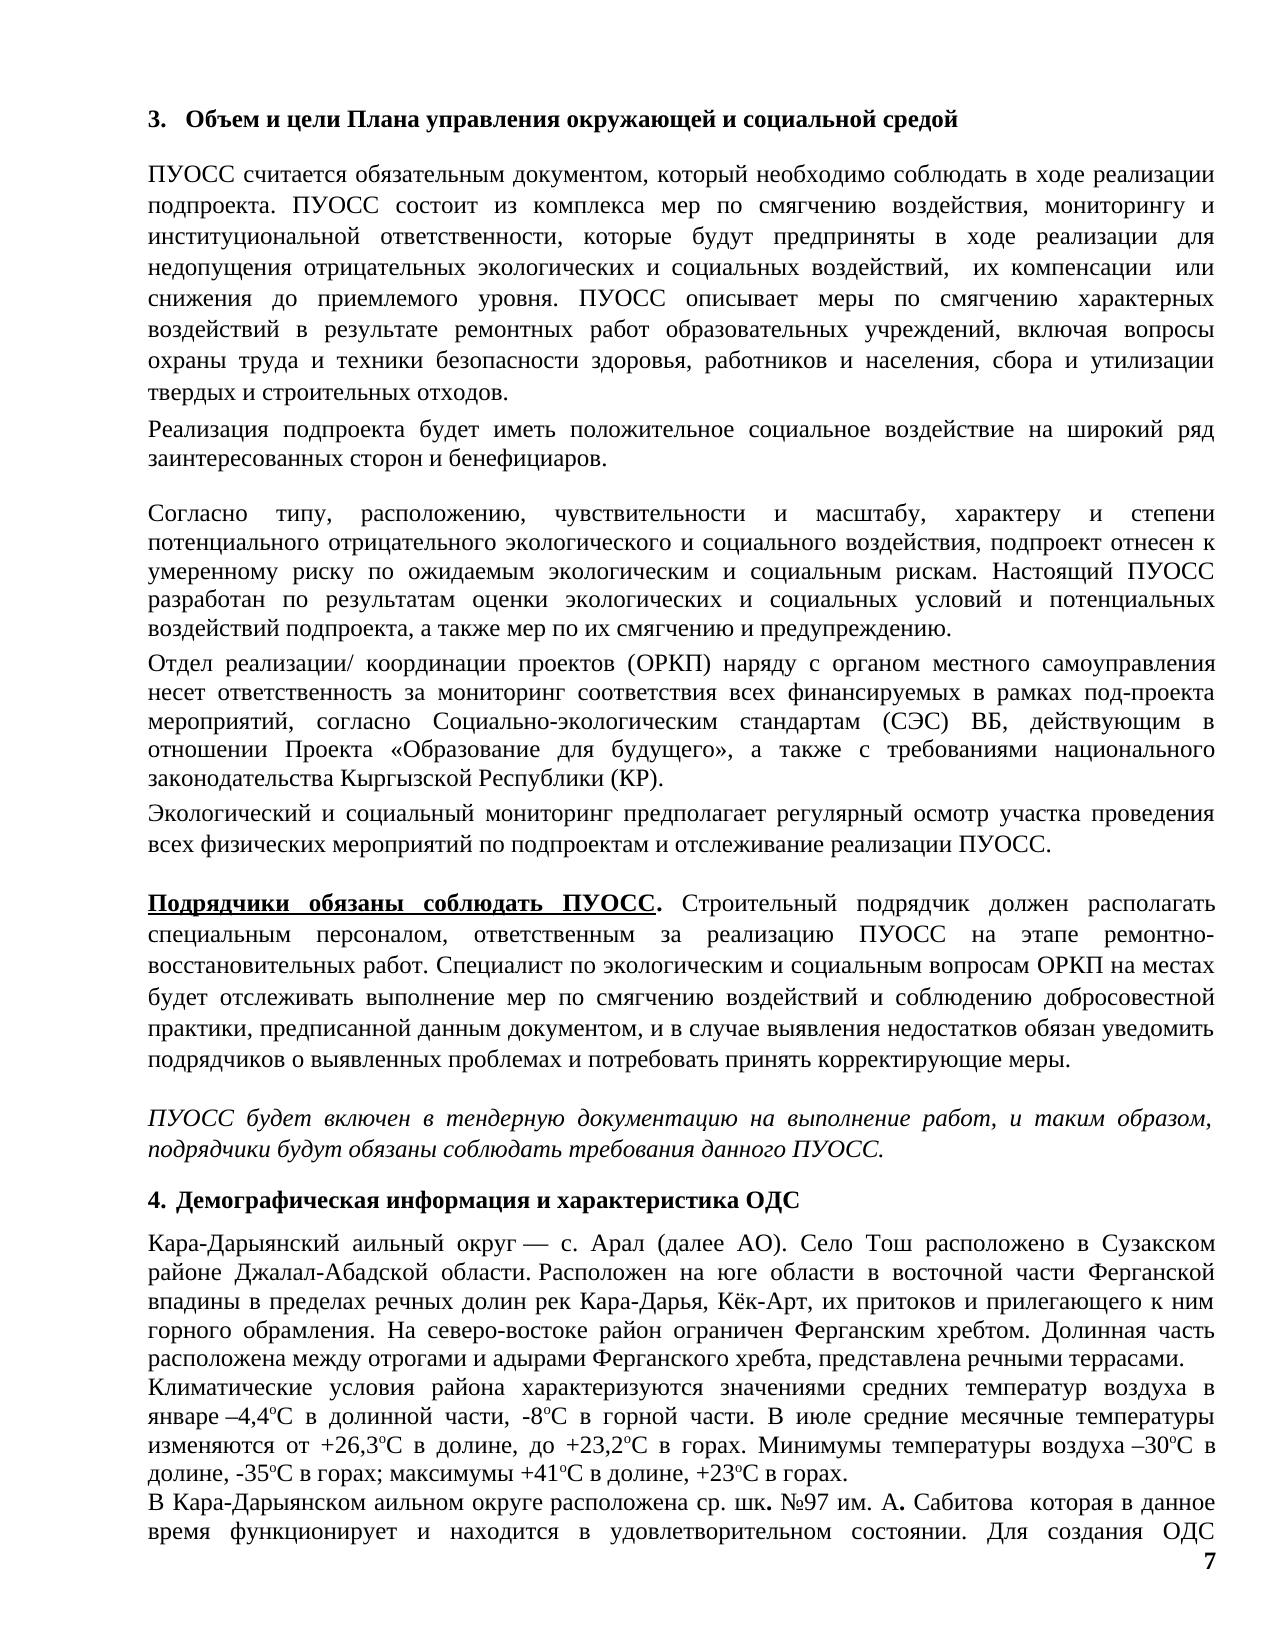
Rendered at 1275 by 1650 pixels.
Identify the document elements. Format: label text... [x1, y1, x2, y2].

text ПУОСС считается обязательным документом, который необходимо соблюдать в ходе реализации подпроекта. ПУОСС состоит из комплекса мер по смягчению воздействия, мониторингу и институциональной ответственности, которые будут предприняты в ходе реализации для недопущения отрицательных экологических и социальных воздействий, их компенсации или снижения до приемлемого уровня. ПУОСС описывает меры по смягчению характерных воздействий в результате ремонтных работ образовательных учреждений, включая вопросы охраны труда и техники безопасности здоровья, работников и населения, сбора и утилизации твердых и строительных отходов. [148, 159, 1216, 405]
text Отдел реализации/ координации проектов (ОРКП) наряду с органом местного самоуправления несет ответственность за мониторинг соответствия всех финансируемых в рамках под-проекта мероприятий, согласно Социально-экологическим стандартам (СЭС) ВБ, действующим в отношении Проекта «Образование для будущего», а также с требованиями национального законодательства Кыргызской Республики (КР). [148, 648, 1216, 792]
text Климатические условия района характеризуются значениями средних температур воздуха в январе –4,4оС в долинной части, -8оС в горной части. В июле средние месячные температуры изменяются от +26,3оС в долине, до +23,2оС в горах. Минимумы температуры воздуха –30оС в долине, -35оС в горах; максимумы +41оС в долине, +23оС в горах. [148, 1372, 1216, 1487]
text Подрядчики обязаны соблюдать ПУОСС. Строительный подрядчик должен располагать специальным персоналом, ответственным за реализацию ПУОСС на этапе ремонтно-восстановительных работ. Специалист по экологическим и социальным вопросам ОРКП на местах будет отслеживать выполнение мер по смягчению воздействий и соблюдению добросовестной практики, предписанной данным документом, и в случае выявления недостатков обязан уведомить подрядчиков о выявленных проблемах и потребовать принять корректирующие меры. [148, 888, 1216, 1072]
text Кара-Дарыянский аильный округ — с. Арал (далее АО). Село Тош расположено в Сузакском районе Джалал-Абадской области. Расположен на юге области в восточной части Ферганской впадины в пределах речных долин рек Кара-Дарья, Кёк-Арт, их притоков и прилегающего к ним горного обрамления. На северо-востоке район ограничен Ферганским хребтом. Долинная часть расположена между отрогами и адырами Ферганского хребта, представлена речными террасами. [148, 1228, 1216, 1372]
list Реализация подпроекта будет иметь положительное социальное воздействие на широкий ряд заинтересованных сторон и бенефициаров. [148, 414, 1216, 471]
list Объем и цели Плана управления окружающей и социальной средой [148, 104, 1216, 132]
list Демографическая информация и характеристика ОДС [148, 1185, 1216, 1214]
text ПУОСС будет включен в тендерную документацию на выполнение работ, и таким образом, подрядчики будут обязаны соблюдать требования данного ПУОСС. [148, 1103, 1216, 1162]
list Согласно типу, расположению, чувствительности и масштабу, характеру и степени потенциального отрицательного экологического и социального воздействия, подпроект отнесен к умеренному риску по ожидаемым экологическим и социальным рискам. Настоящий ПУОСС разработан по результатам оценки экологических и социальных условий и потенциальных воздействий подпроекта, а также мер по их смягчению и предупреждению. [148, 498, 1216, 642]
text Экологический и социальный мониторинг предполагает регулярный осмотр участка проведения всех физических мероприятий по подпроектам и отслеживание реализации ПУОСС. [148, 798, 1216, 858]
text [148, 1487, 1216, 1545]
